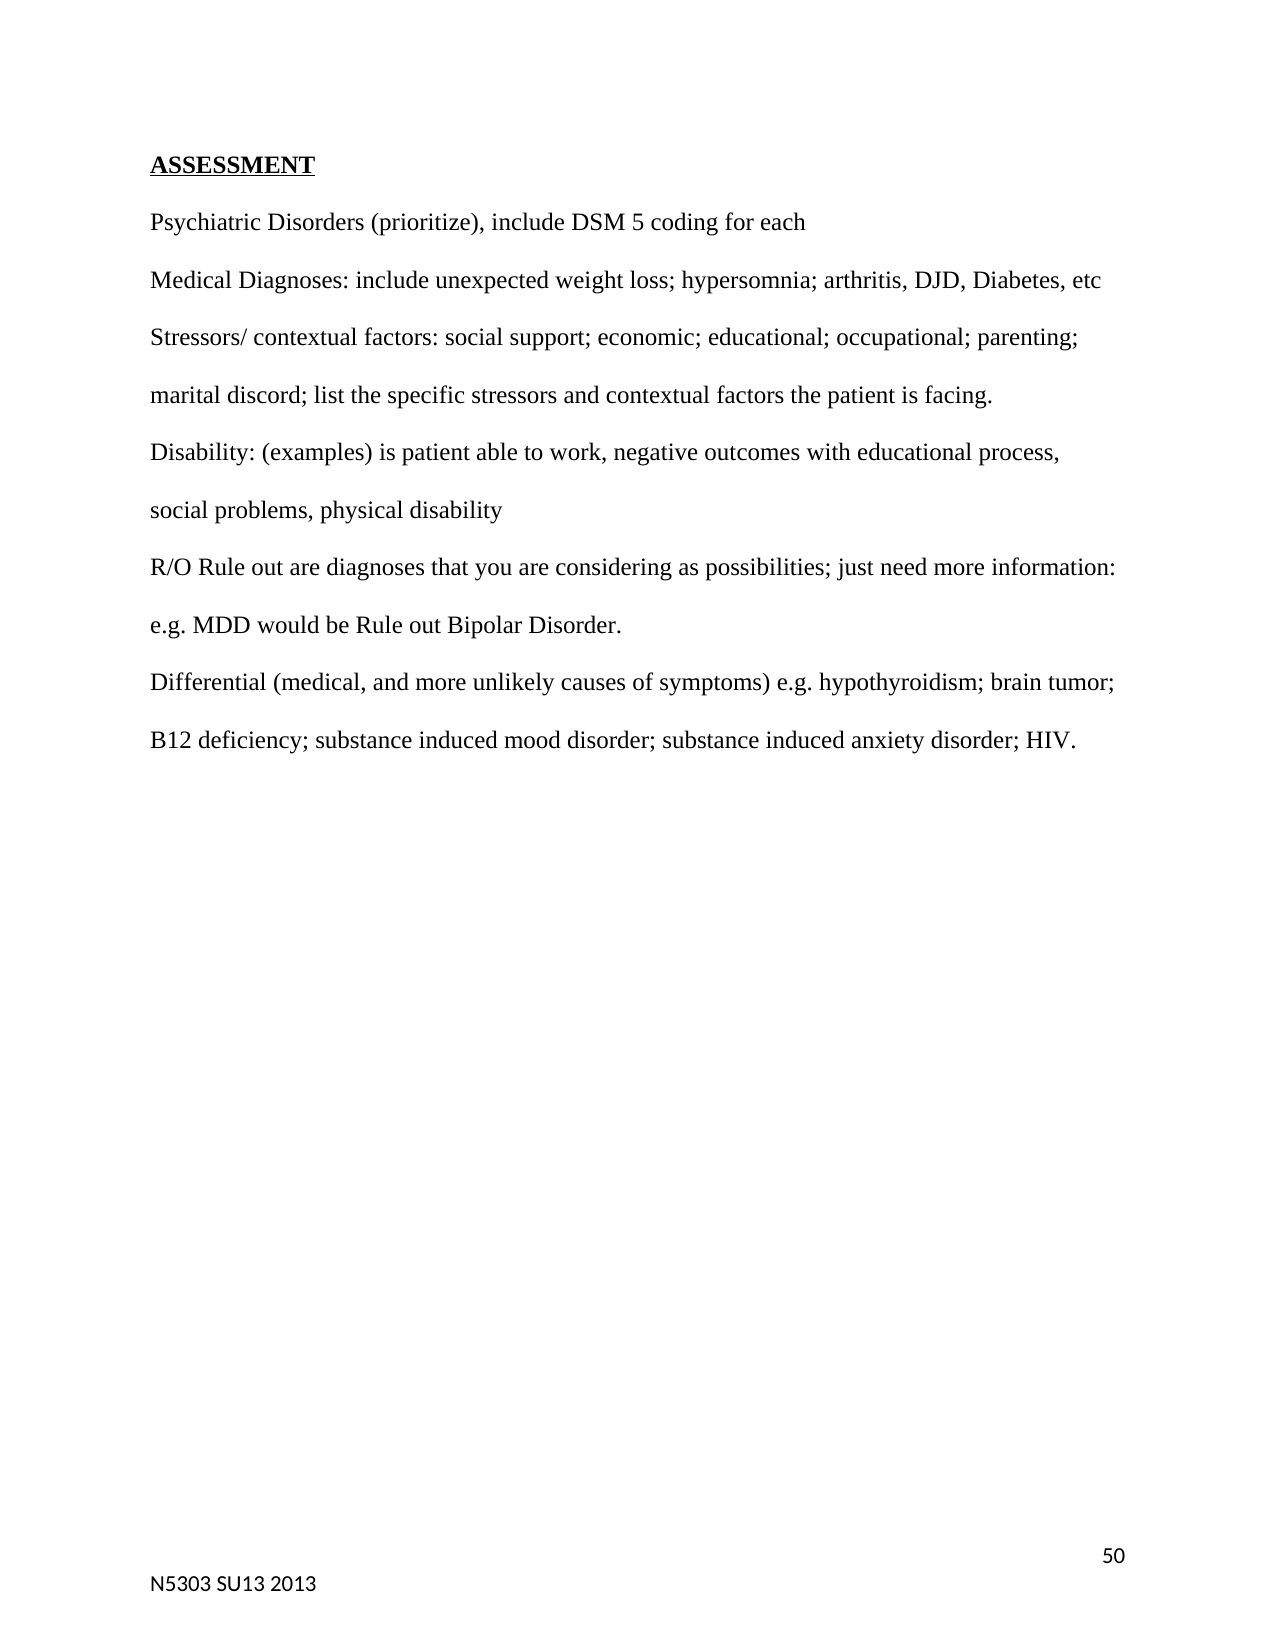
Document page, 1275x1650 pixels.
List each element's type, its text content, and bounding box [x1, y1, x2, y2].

text R/O Rule out are diagnoses that you are considering as possibilities; just need more information: e.g. MDD would be Rule out Bipolar Disorder. [150, 552, 1125, 639]
text ASSESSMENT [150, 150, 1125, 179]
text Medical Diagnoses: include unexpected weight loss; hypersomnia; arthritis, DJD, Diabetes, etc [150, 265, 1125, 294]
text Psychiatric Disorders (prioritize), include DSM 5 coding for each [150, 207, 1125, 236]
text Differential (medical, and more unlikely causes of symptoms) e.g. hypothyroidism; brain tumor; B12 deficiency; substance induced mood disorder; substance induced anxiety disorder; HIV. [150, 667, 1125, 754]
text Stressors/ contextual factors: social support; economic; educational; occupational; parenting; marital discord; list the specific stressors and contextual factors the patient is facing. [150, 322, 1125, 409]
text Disability: (examples) is patient able to work, negative outcomes with educational process, social problems, physical disability [150, 437, 1125, 524]
